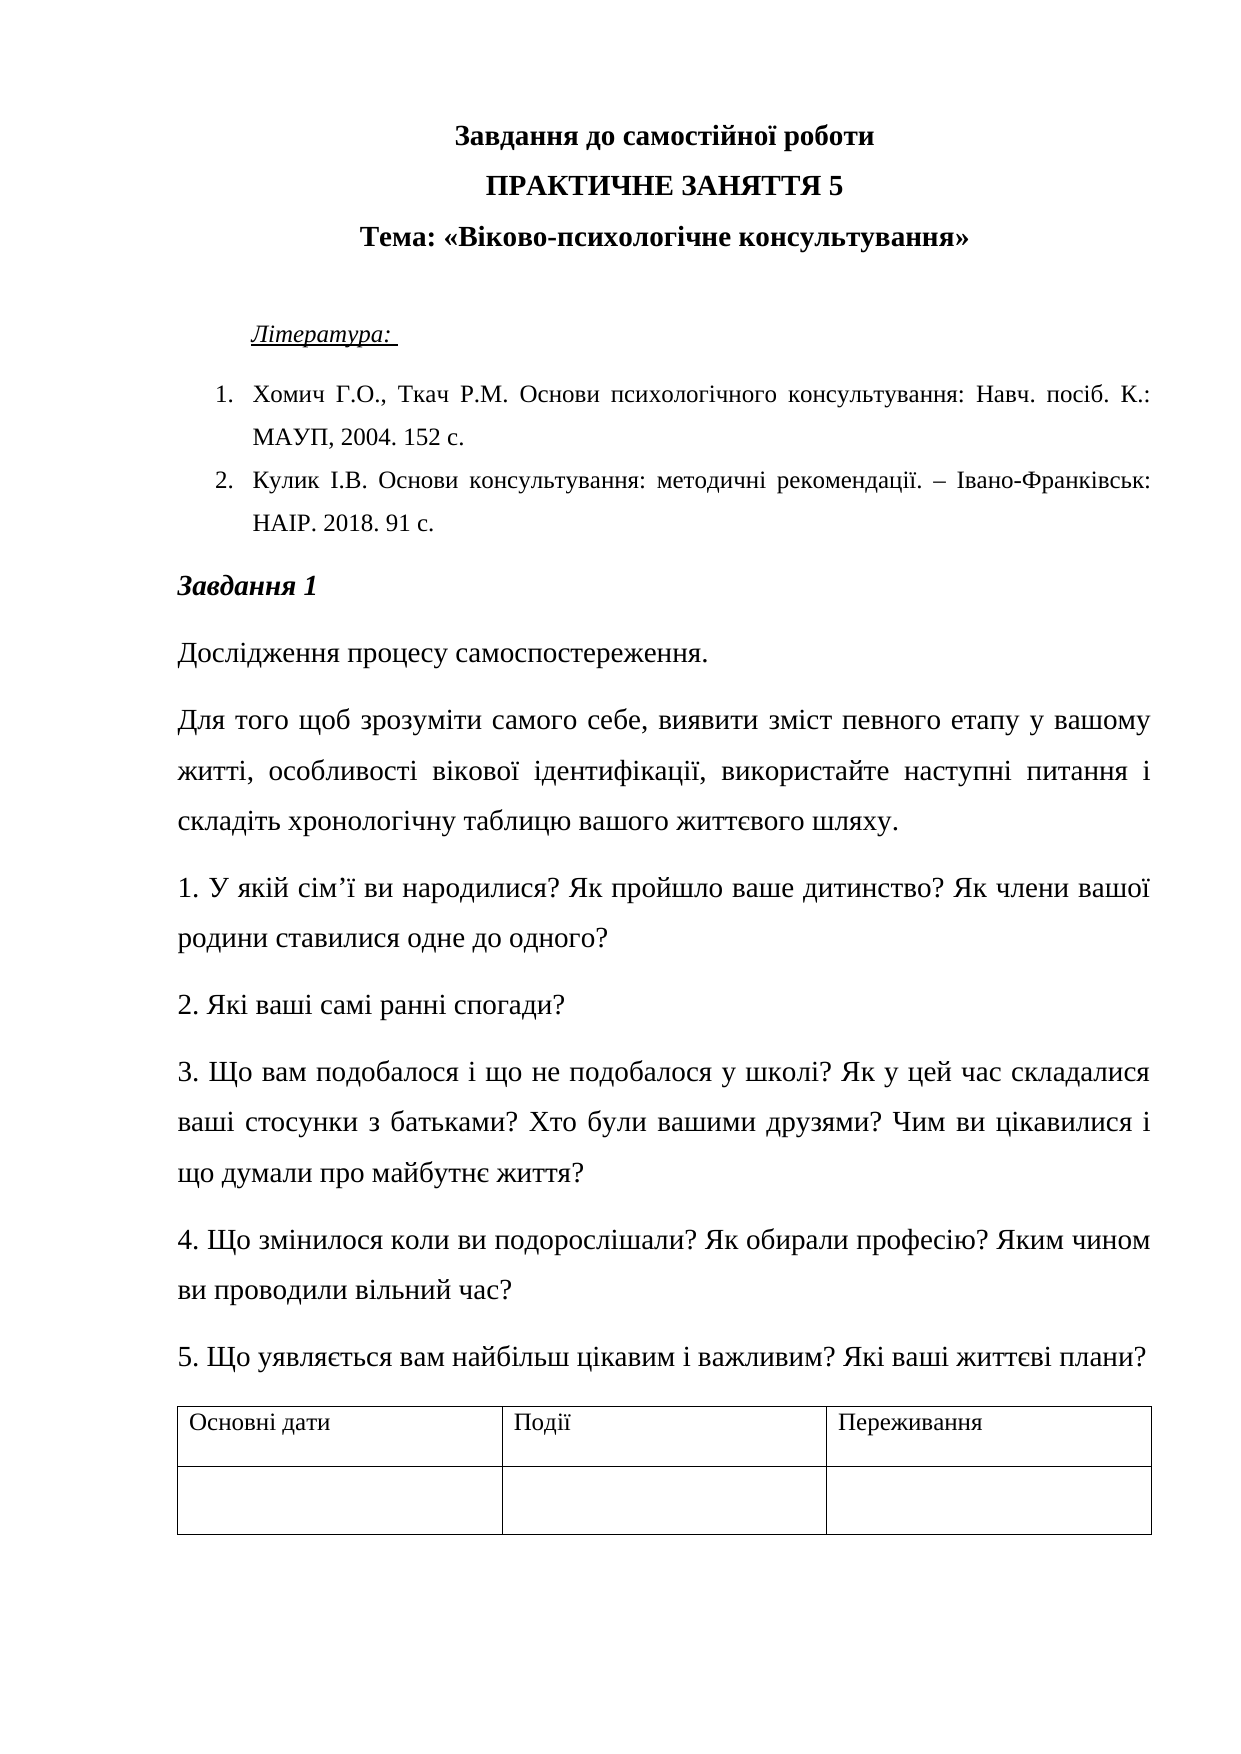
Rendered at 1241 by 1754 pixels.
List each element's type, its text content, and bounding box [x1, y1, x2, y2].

text Для того щоб зрозуміти самого себе, виявити зміст певного етапу у вашому житті, особливості вікової ідентифікації, використайте наступні питання і складіть хронологічну таблицю вашого життєвого шляху. [177, 702, 1152, 836]
table_header Переживання [827, 1407, 1151, 1466]
text 2. Які ваші самі ранні спогади? [177, 987, 1152, 1021]
list Хомич Г.О., Ткач Р.М. Основи психологічного консультування: Навч. посіб. К.: МАУП, 2004. 152 с. [215, 379, 1152, 451]
table_header Основні дати [178, 1407, 502, 1466]
list Кулик І.В. Основи консультування: методичні рекомендації. – Івано-Франківськ: НАІР. 2018. 91 с. [215, 465, 1152, 537]
text 5. Що уявляється вам найбільш цікавим і важливим? Які ваші життєві плани? [177, 1339, 1152, 1373]
text Тема: «Віково-психологічне консультування» [177, 219, 1152, 252]
text Дослідження процесу самоспостереження. [177, 635, 1152, 669]
text 3. Що вам подобалося і що не подобалося у школі? Як у цей час складалися ваші стосунки з батьками? Хто були вашими друзями? Чим ви цікавилися і що думали про майбутнє життя? [177, 1054, 1152, 1188]
table_cell [827, 1467, 1151, 1533]
text 4. Що змінилося коли ви подорослішали? Як обирали професію? Яким чином ви проводили вільний час? [177, 1222, 1152, 1306]
table_cell [503, 1467, 826, 1533]
text Література: [177, 319, 1152, 348]
table_cell [178, 1467, 502, 1533]
text Завдання до самостійної роботи [177, 118, 1152, 152]
text ПРАКТИЧНЕ ЗАНЯТТЯ 5 [177, 168, 1152, 202]
text Завдання 1 [177, 568, 1152, 602]
text 1. У якій сім’ї ви народилися? Як пройшло ваше дитинство? Як члени вашої родини ставилися одне до одного? [177, 870, 1152, 954]
table_header Події [503, 1407, 826, 1466]
